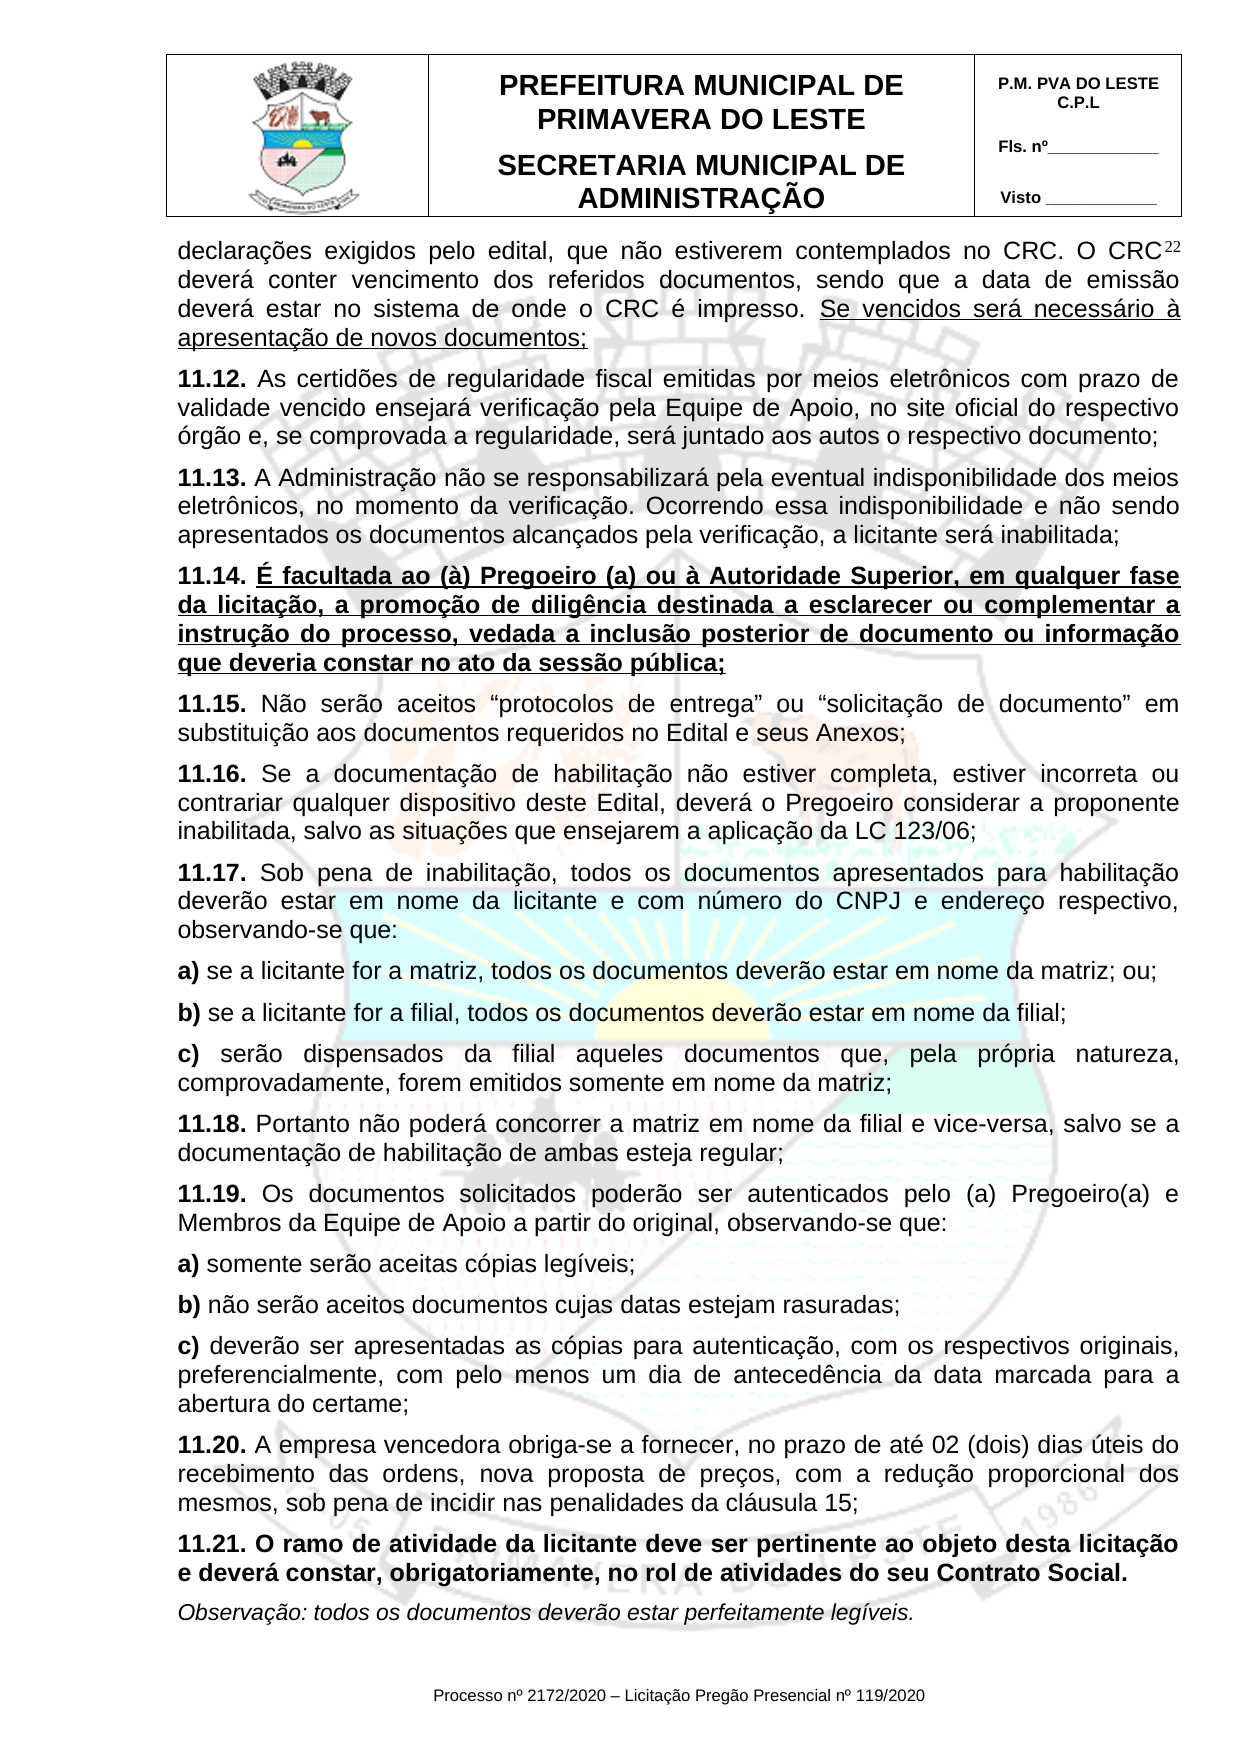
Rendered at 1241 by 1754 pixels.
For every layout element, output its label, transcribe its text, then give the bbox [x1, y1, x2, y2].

text 11.14. É facultada ao (à) Pregoeiro (a) ou à Autoridade Superior, em qualquer fase da licitação, a promoção de diligência destinada a esclarecer ou complementar a instrução do processo, vedada a inclusão posterior de documento ou informação que deveria constar no ato da sessão pública; [177, 561, 1181, 615]
text a) somente serão aceitas cópias legíveis; [177, 1249, 1181, 1277]
text 11.21. O ramo de atividade da licitante deve ser pertinente ao objeto desta licitação e deverá constar, obrigatoriamente, no rol de atividades do seu Contrato Social. [177, 1529, 1181, 1586]
text 11.20. A empresa vencedora obriga-se a fornecer, no prazo de até 02 (dois) dias úteis do recebimento das ordens, nova proposta de preços, com a redução proporcional dos mesmos, sob pena de incidir nas penalidades da cláusula 15; [177, 1430, 1181, 1516]
text Observação: todos os documentos deverão estar perfeitamente legíveis. [177, 1599, 1181, 1625]
text 11.12. As certidões de regularidade fiscal emitidas por meios eletrônicos com prazo de validade vencido ensejará verificação pela Equipe de Apoio, no site oficial do respectivo órgão e, se comprovada a regularidade, será juntado aos autos o respectivo documento; [177, 364, 1181, 450]
text 11.18. Portanto não poderá concorrer a matriz em nome da filial e vice-versa, salvo se a documentação de habilitação de ambas esteja regular; [177, 1109, 1181, 1166]
text 11.16. Se a documentação de habilitação não estiver completa, estiver incorreta ou contrariar qualquer dispositivo deste Edital, deverá o Pregoeiro considerar a proponente inabilitada, salvo as situações que ensejarem a aplicação da LC 123/06; [177, 759, 1181, 845]
text 11.15. Não serão aceitos “protocolos de entrega” ou “solicitação de documento” em substituição aos documentos requeridos no Edital e seus Anexos; [177, 689, 1181, 746]
text b) não serão aceitos documentos cujas datas estejam rasuradas; [177, 1290, 1181, 1319]
text c) serão dispensados da filial aqueles documentos que, pela própria natureza, comprovadamente, forem emitidos somente em nome da matriz; [177, 1039, 1181, 1096]
text c) deverão ser apresentadas as cópias para autenticação, com os respectivos originais, preferencialmente, com pelo menos um dia de antecedência da data marcada para a abertura do certame; [177, 1331, 1181, 1417]
text 11.14. É facultada ao (à) Pregoeiro (a) ou à Autoridade Superior, em qualquer fase da licitação, a promoção de diligência destinada a esclarecer ou complementar a instrução do processo, vedada a inclusão posterior de documento ou informação que deveria constar no ato da sessão pública; [177, 645, 1181, 676]
text 11.19. Os documentos solicitados poderão ser autenticados pelo (a) Pregoeiro(a) e Membros da Equipe de Apoio a partir do original, observando-se que: [177, 1179, 1181, 1236]
text a) se a licitante for a matriz, todos os documentos deverão estar em nome da matriz; ou; [177, 956, 1181, 985]
picture [242, 60, 363, 215]
text 11.14. É facultada ao (à) Pregoeiro (a) ou à Autoridade Superior, em qualquer fase da licitação, a promoção de diligência destinada a esclarecer ou complementar a instrução do processo, vedada a inclusão posterior de documento ou informação que deveria constar no ato da sessão pública; [177, 616, 1181, 644]
text 11.17. Sob pena de inabilitação, todos os documentos apresentados para habilitação deverão estar em nome da licitante e com número do CNPJ e endereço respectivo, observando-se que: [177, 857, 1181, 944]
text 11.13. A Administração não se responsabilizará pela eventual indisponibilidade dos meios eletrônicos, no momento da verificação. Ocorrendo essa indisponibilidade e não sendo apresentados os documentos alcançados pela verificação, a licitante será inabilitada; [177, 462, 1181, 549]
text b) se a licitante for a filial, todos os documentos deverão estar em nome da filial; [177, 997, 1181, 1026]
